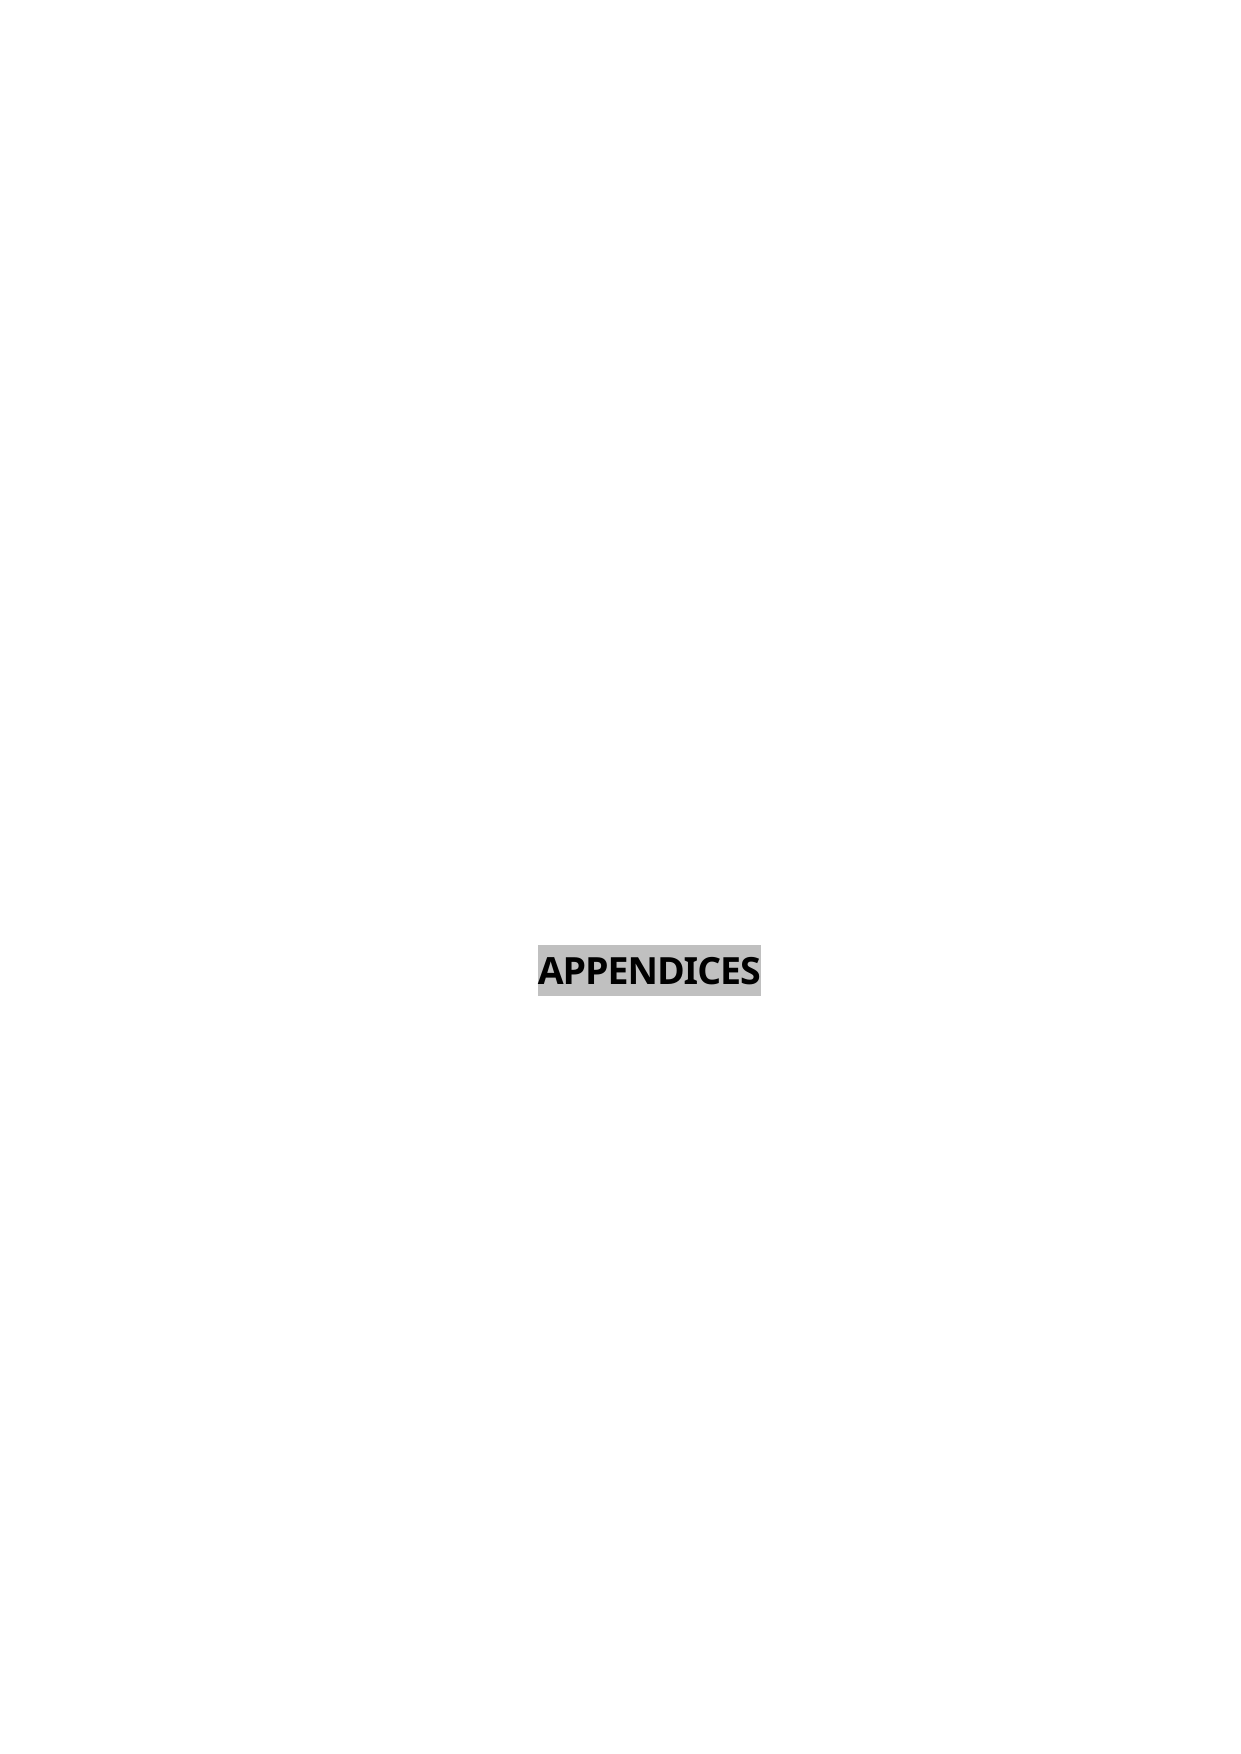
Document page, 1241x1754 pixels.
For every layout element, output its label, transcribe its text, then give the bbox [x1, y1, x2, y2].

title Appendices [177, 944, 1122, 996]
